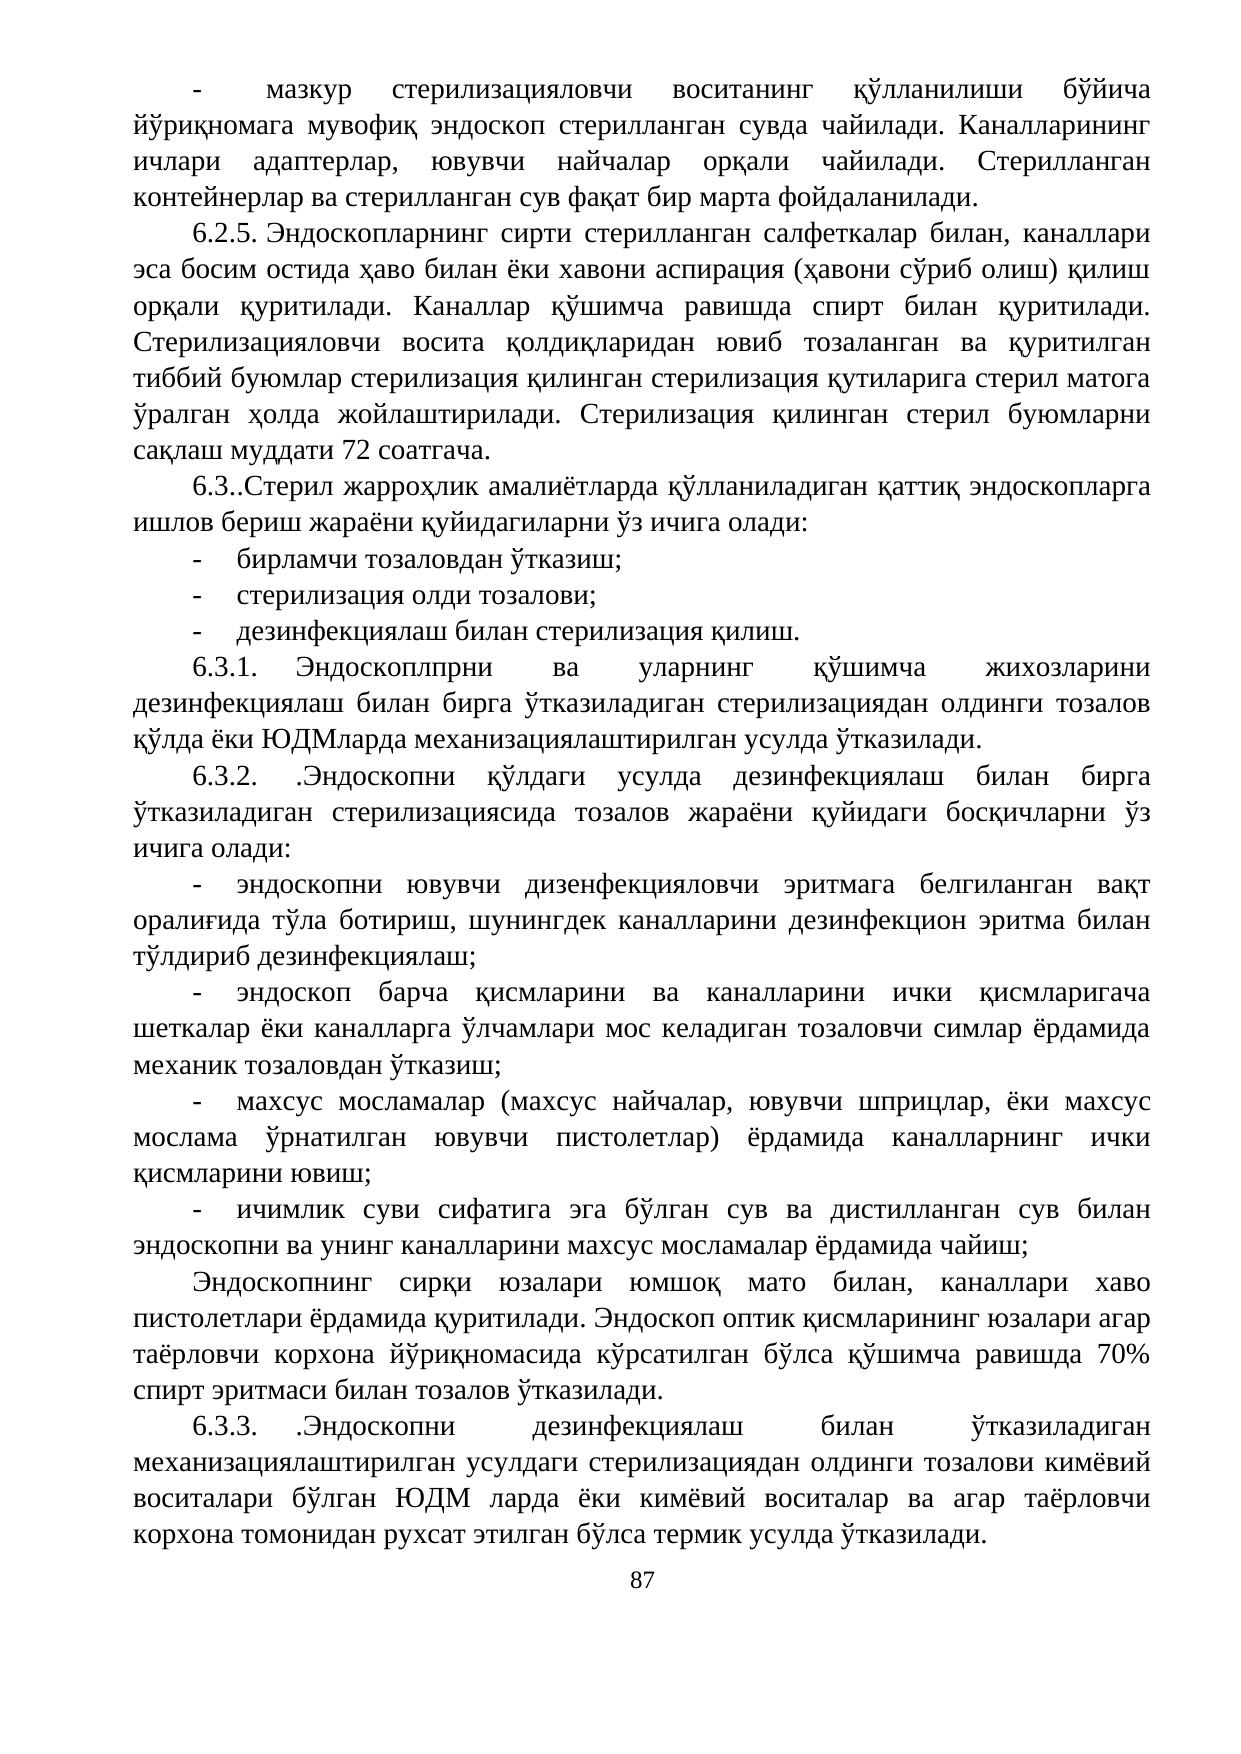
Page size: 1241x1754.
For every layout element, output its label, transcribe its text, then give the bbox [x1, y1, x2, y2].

list .Эндоскопни қўлдаги усулда дезинфекциялаш билан бирга ўтказиладиган стерилизациясида тозалов жараёни қуйидаги босқичларни ўз ичига олади: [133, 758, 1152, 863]
list эндоскопни ювувчи дизенфекцияловчи эритмага белгиланган вақт оралиғида тўла ботириш, шунингдек каналларини дезинфекцион эритма билан тўлдириб дезинфекциялаш; [133, 866, 1152, 972]
list Эндоскоплпрни ва уларнинг қўшимча жихозларини дезинфекциялаш билан бирга ўтказиладиган стерилизациядан олдинги тозалов қўлда ёки ЮДМларда механизациялаштирилган усулда ўтказилади. [133, 649, 1152, 755]
list бирламчи тозаловдан ўтказиш; [133, 541, 1152, 574]
list ичимлик суви сифатига эга бўлган сув ва дистилланган сув билан эндоскопни ва унинг каналларини махсус мосламалар ёрдамида чайиш; [133, 1191, 1152, 1261]
list Эндоскопларнинг сирти стерилланган салфеткалар билан, каналлари эса босим остида ҳаво билан ёки хавони аспирация (ҳавони сўриб олиш) қилиш орқали қуритилади. Каналлар қўшимча равишда спирт билан қуритилади. Стерилизацияловчи восита қолдиқларидан ювиб тозаланган ва қуритилган тиббий буюмлар стерилизация қилинган стерилизация қутиларига стерил матога ўралган ҳолда жойлаштирилади. Стерилизация қилинган стерил буюмларни сақлаш муддати 72 соатгача. [133, 215, 1152, 466]
list стерилизация олди тозалови; [133, 577, 1152, 610]
list мазкур стерилизацияловчи воситанинг қўлланилиши бўйича йўриқномага мувофиқ эндоскоп стерилланган сувда чайилади. Каналларининг ичлари адаптерлар, ювувчи найчалар орқали чайилади. Стерилланган контейнерлар ва стерилланган сув фақат бир марта фойдаланилади. [133, 71, 1152, 213]
list дезинфекциялаш билан стерилизация қилиш. [133, 613, 1152, 647]
list Эндоскопнинг сирқи юзалари юмшоқ мато билан, каналлари хаво пистолетлари ёрдамида қуритилади. Эндоскоп оптик қисмларининг юзалари агар таёрловчи корхона йўриқномасида кўрсатилган бўлса қўшимча равишда 70% спирт эритмаси билан тозалов ўтказилади. [133, 1264, 1152, 1406]
list .Эндоскопни дезинфекциялаш билан ўтказиладиган механизациялаштирилган усулдаги стерилизациядан олдинги тозалови кимёвий воситалари бўлган ЮДМ ларда ёки кимёвий воситалар ва агар таёрловчи корхона томонидан рухсат этилган бўлса термик усулда ўтказилади. [133, 1408, 1152, 1550]
list махсус мосламалар (махсус найчалар, ювувчи шприцлар, ёки махсус мослама ўрнатилган ювувчи пистолетлар) ёрдамида каналларнинг ички қисмларини ювиш; [133, 1083, 1152, 1189]
list .Стерил жарроҳлик амалиётларда қўлланиладиган қаттиқ эндоскопларга ишлов бериш жараёни қуйидагиларни ўз ичига олади: [133, 468, 1152, 538]
list эндоскоп барча қисмларини ва каналларини ички қисмларигача шеткалар ёки каналларга ўлчамлари мос келадиган тозаловчи симлар ёрдамида механик тозаловдан ўтказиш; [133, 974, 1152, 1080]
